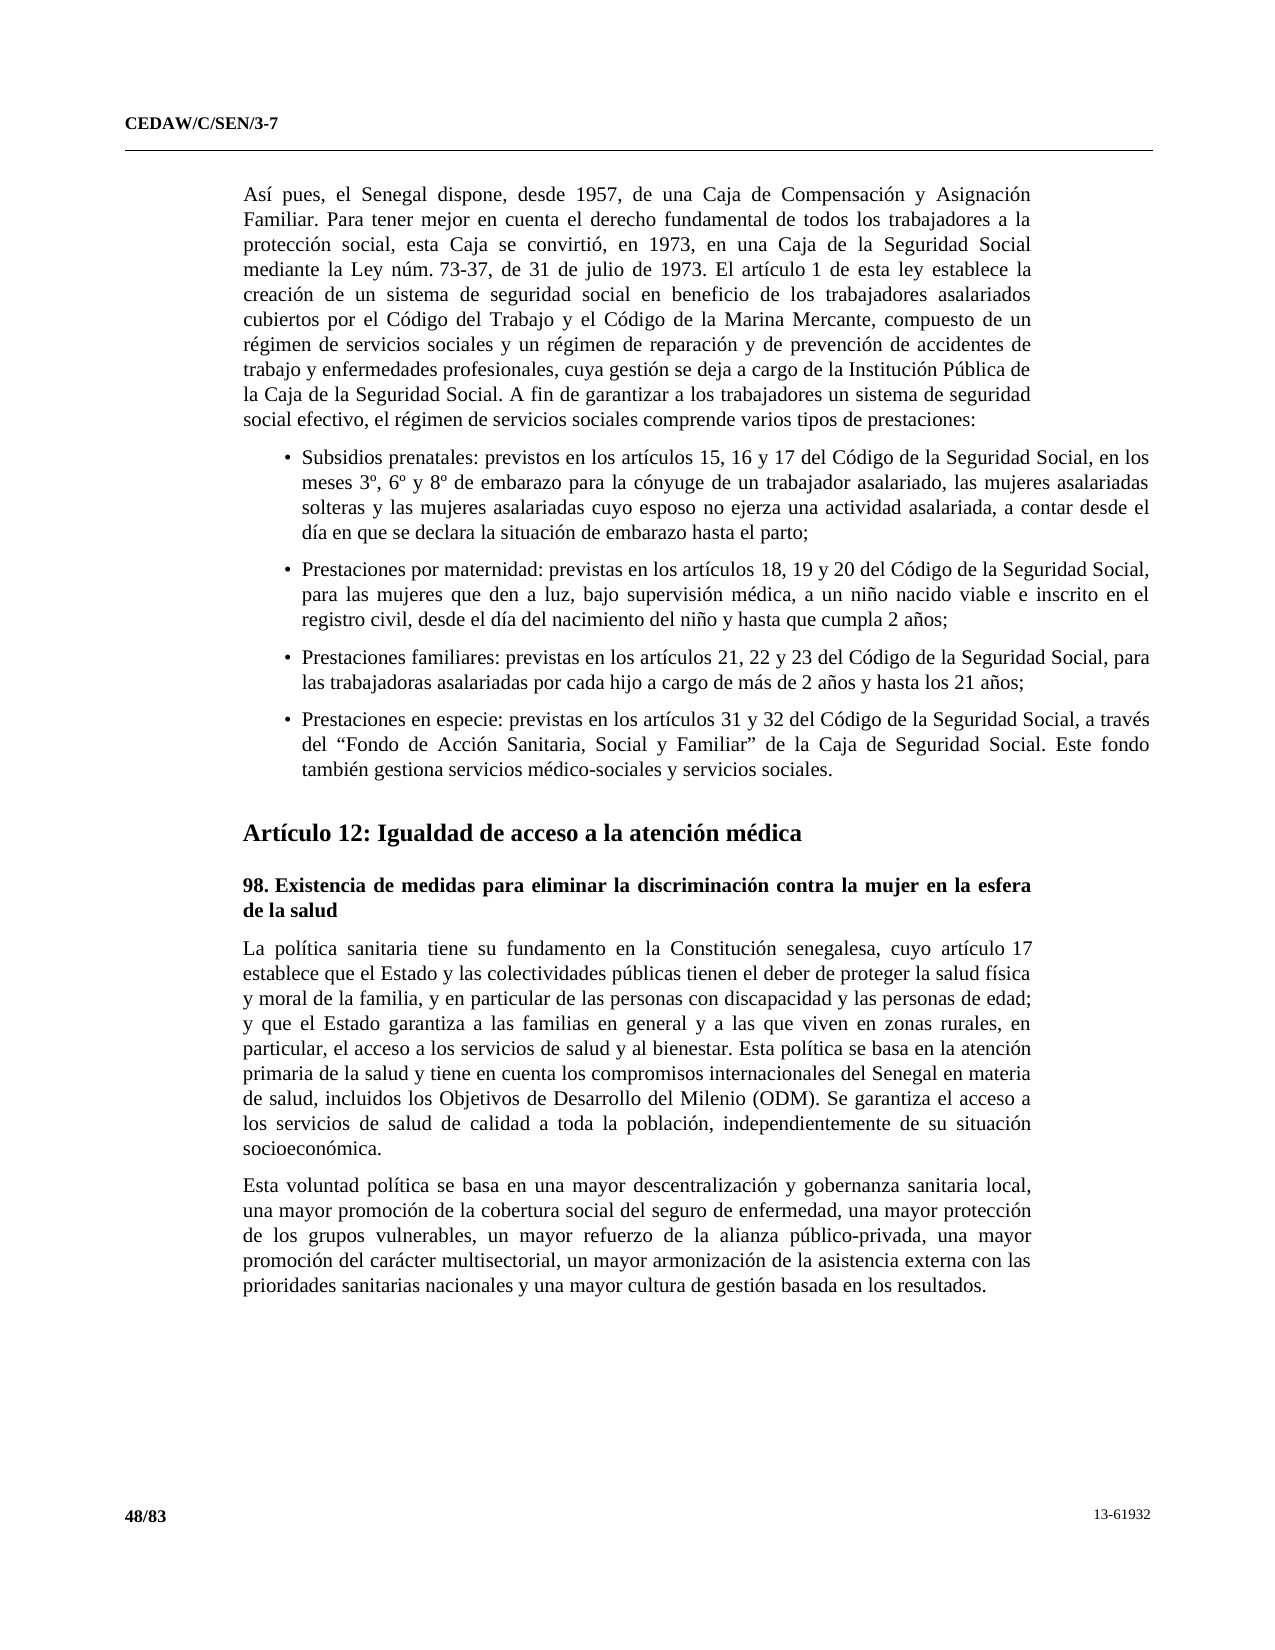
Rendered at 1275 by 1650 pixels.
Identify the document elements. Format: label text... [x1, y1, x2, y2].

text Prestaciones en especie: previstas en los artículos 31 y 32 del Código de la Seguridad Social, a través del “Fondo de Acción Sanitaria, Social y Familiar” de la Caja de Seguridad Social. Este fondo también gestiona servicios médico-sociales y servicios sociales. [284, 706, 1151, 781]
text Prestaciones por maternidad: previstas en los artículos 18, 19 y 20 del Código de la Seguridad Social, para las mujeres que den a luz, bajo supervisión médica, a un niño nacido viable e inscrito en el registro civil, desde el día del nacimiento del niño y hasta que cumpla 2 años; [284, 556, 1151, 631]
text Subsidios prenatales: previstos en los artículos 15, 16 y 17 del Código de la Seguridad Social, en los meses 3º, 6º y 8º de embarazo para la cónyuge de un trabajador asalariado, las mujeres asalariadas solteras y las mujeres asalariadas cuyo esposo no ejerza una actividad asalariada, a contar desde el día en que se declara la situación de embarazo hasta el parto; [284, 444, 1151, 544]
text 98. Existencia de medidas para eliminar la discriminación contra la mujer en la esfera de la salud [243, 872, 1032, 922]
text La política sanitaria tiene su fundamento en la Constitución senegalesa, cuyo artículo 17 establece que el Estado y las colectividades públicas tienen el deber de proteger la salud física y moral de la familia, y en particular de las personas con discapacidad y las personas de edad; y que el Estado garantiza a las familias en general y a las que viven en zonas rurales, en particular, el acceso a los servicios de salud y al bienestar. Esta política se basa en la atención primaria de la salud y tiene en cuenta los compromisos internacionales del Senegal en materia de salud, incluidos los Objetivos de Desarrollo del Milenio (ODM). Se garantiza el acceso a los servicios de salud de calidad a toda la población, independientemente de su situación socioeconómica. [243, 934, 1032, 1159]
text Artículo 12: Igualdad de acceso a la atención médica [124, 819, 1032, 847]
text Prestaciones familiares: previstas en los artículos 21, 22 y 23 del Código de la Seguridad Social, para las trabajadoras asalariadas por cada hijo a cargo de más de 2 años y hasta los 21 años; [284, 644, 1151, 694]
text Esta voluntad política se basa en una mayor descentralización y gobernanza sanitaria local, una mayor promoción de la cobertura social del seguro de enfermedad, una mayor protección de los grupos vulnerables, un mayor refuerzo de la alianza público-privada, una mayor promoción del carácter multisectorial, un mayor armonización de la asistencia externa con las prioridades sanitarias nacionales y una mayor cultura de gestión basada en los resultados. [243, 1172, 1032, 1297]
text Así pues, el Senegal dispone, desde 1957, de una Caja de Compensación y Asignación Familiar. Para tener mejor en cuenta el derecho fundamental de todos los trabajadores a la protección social, esta Caja se convirtió, en 1973, en una Caja de la Seguridad Social mediante la Ley núm. 73-37, de 31 de julio de 1973. El artículo 1 de esta ley establece la creación de un sistema de seguridad social en beneficio de los trabajadores asalariados cubiertos por el Código del Trabajo y el Código de la Marina Mercante, compuesto de un régimen de servicios sociales y un régimen de reparación y de prevención de accidentes de trabajo y enfermedades profesionales, cuya gestión se deja a cargo de la Institución Pública de la Caja de la Seguridad Social. A fin de garantizar a los trabajadores un sistema de seguridad social efectivo, el régimen de servicios sociales comprende varios tipos de prestaciones: [243, 181, 1032, 431]
